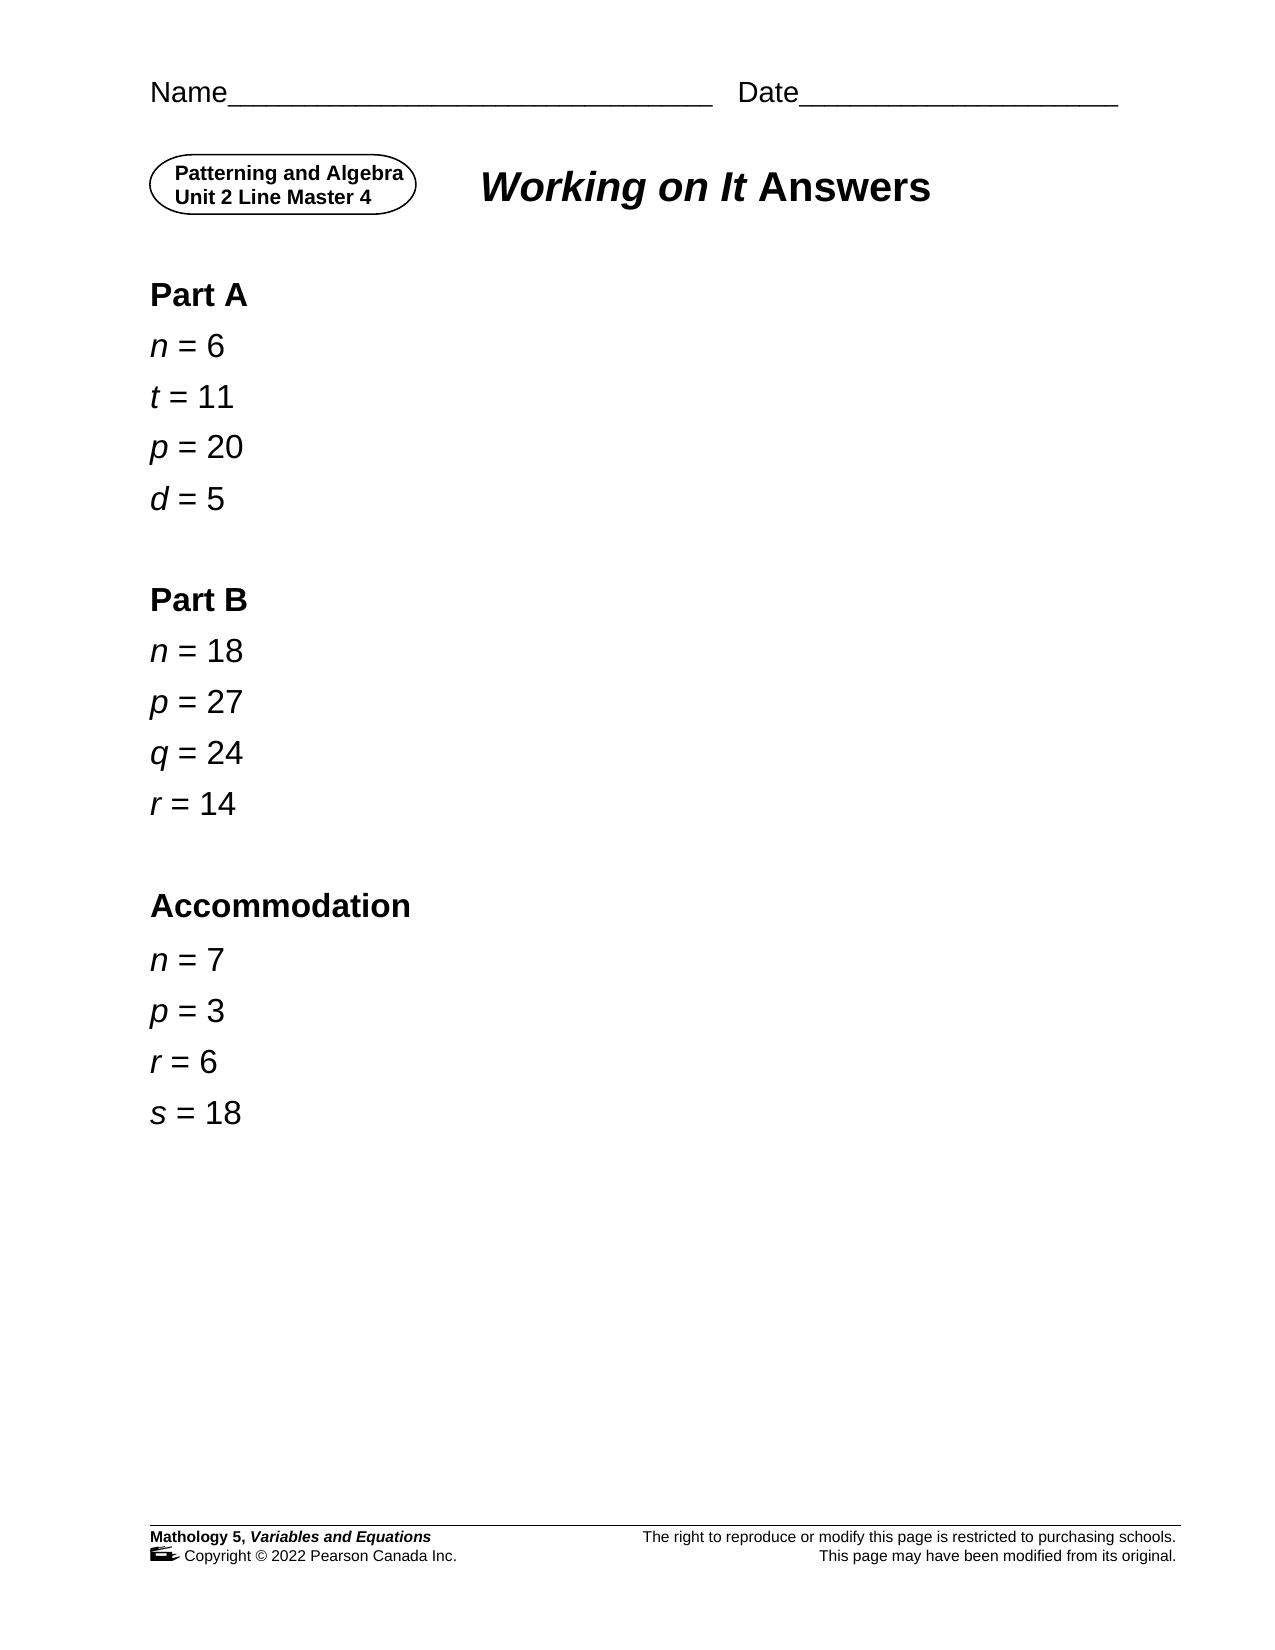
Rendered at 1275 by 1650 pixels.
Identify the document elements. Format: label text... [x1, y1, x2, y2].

text d = 5 [150, 478, 1181, 517]
text n = 18 [150, 631, 1181, 670]
picture [150, 1546, 180, 1561]
text r = 6 [150, 1042, 1181, 1080]
text n = 7 [150, 940, 1181, 978]
text t = 11 [150, 377, 1181, 415]
text n = 6 [150, 326, 1181, 364]
text r = 14 [150, 784, 1181, 823]
text p = 3 [150, 991, 1181, 1029]
text Accommodation [150, 886, 1181, 924]
text Part A [150, 275, 1181, 313]
text q = 24 [150, 733, 1181, 772]
text Part B [150, 580, 1181, 619]
text s = 18 [150, 1093, 1181, 1131]
text p = 27 [150, 682, 1181, 721]
text p = 20 [150, 428, 1181, 466]
